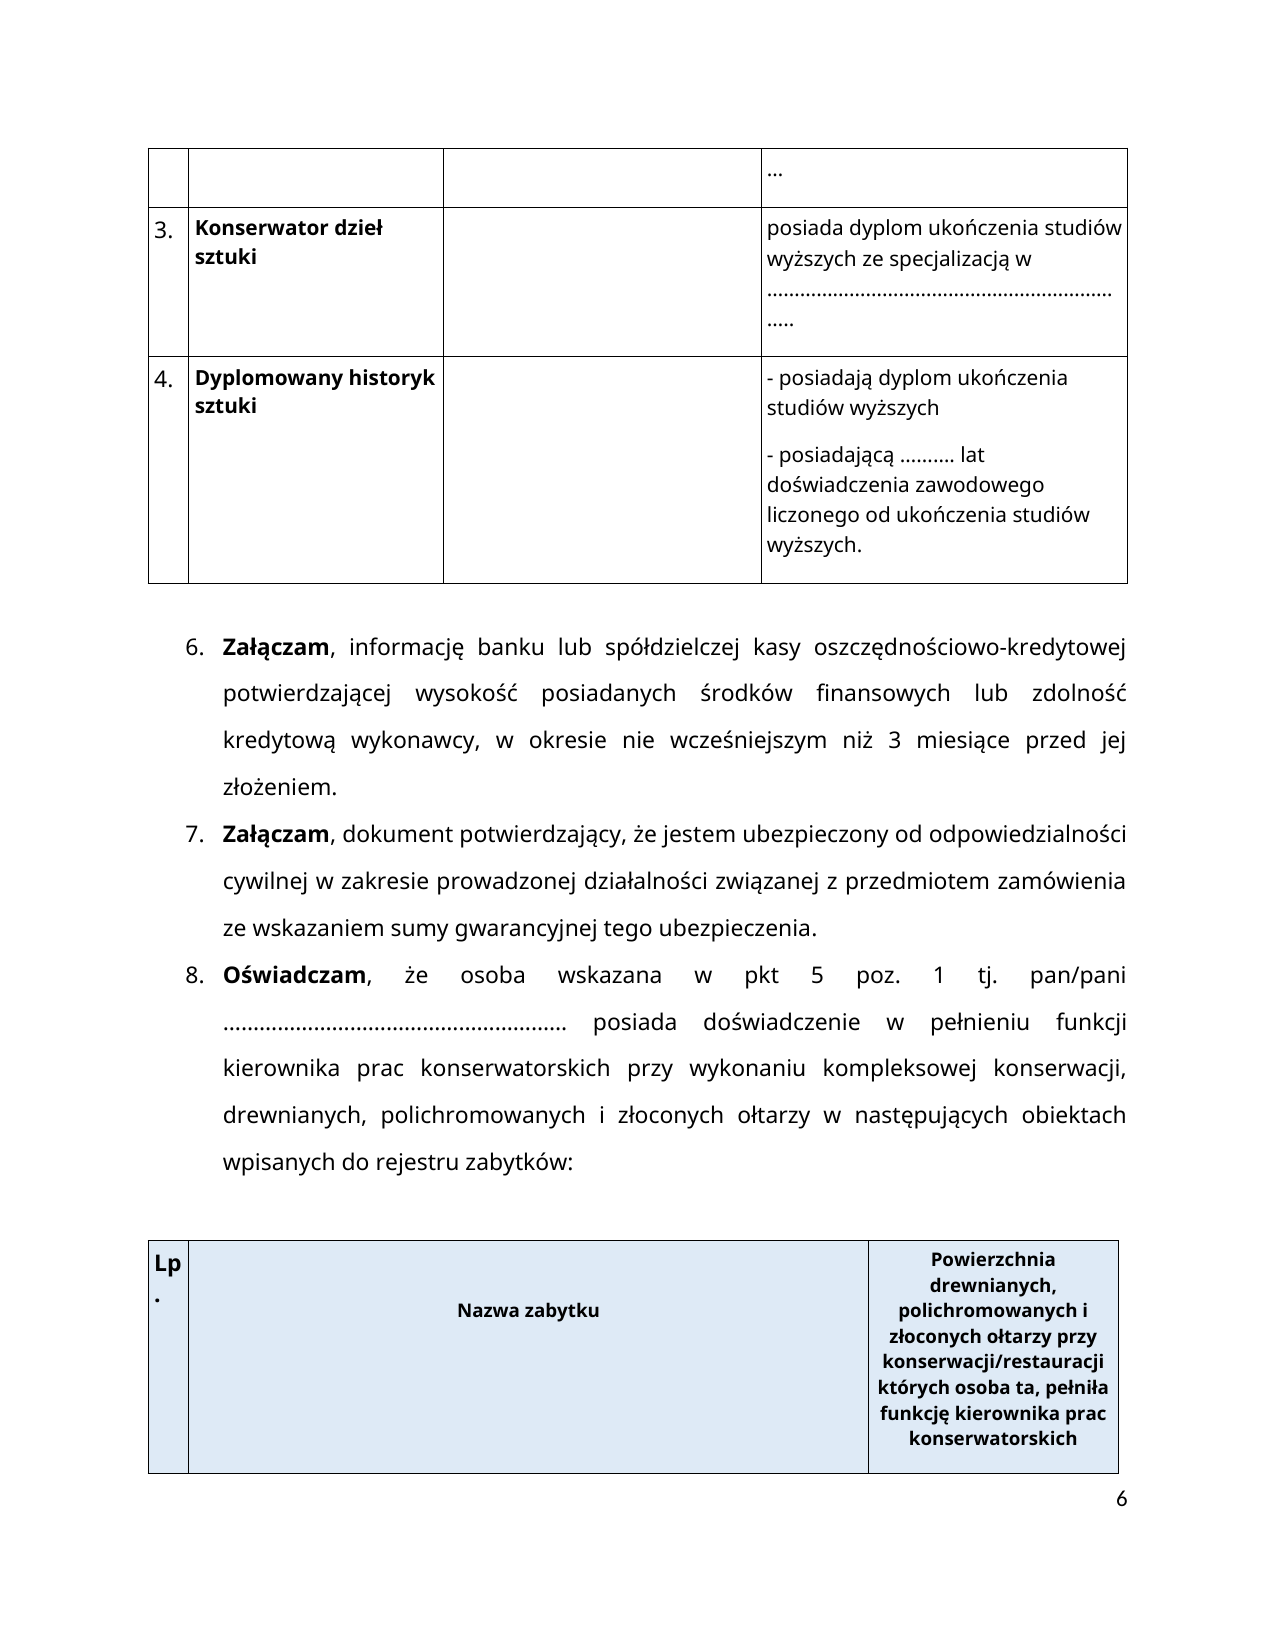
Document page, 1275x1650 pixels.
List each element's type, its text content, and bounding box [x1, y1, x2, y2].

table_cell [762, 149, 1127, 207]
table_cell [444, 149, 761, 207]
table_header Lp. [149, 1241, 188, 1473]
table_header Nazwa zabytku [189, 1241, 868, 1473]
table_cell posiada dyplom ukończenia studiów wyższych ze specjalizacją w ………………………………………………………….. [762, 208, 1127, 356]
table_cell Dyplomowany historyk sztuki [189, 357, 443, 583]
list Oświadczam, że osoba wskazana w pkt 5 poz. 1 tj. pan/pani ………………………………………………… posiada doświadczenie w pełnieniu funkcji kierownika prac konserwatorskich przy wykonaniu kompleksowej konserwacji, drewnianych, polichromowanych i złoconych ołtarzy w następujących obiektach wpisanych do rejestru zabytków: [185, 959, 1127, 1177]
table_cell 2. [149, 149, 188, 207]
list Załączam, dokument potwierdzający, że jestem ubezpieczony od odpowiedzialności cywilnej w zakresie prowadzonej działalności związanej z przedmiotem zamówienia ze wskazaniem sumy gwarancyjnej tego ubezpieczenia. [185, 818, 1127, 943]
table_header Powierzchnia drewnianych, polichromowanych i złoconych ołtarzy przy konserwacji/restauracji których osoba ta, pełniła funkcję kierownika prac konserwatorskich [869, 1241, 1118, 1473]
list Załączam, informację banku lub spółdzielczej kasy oszczędnościowo-kredytowej potwierdzającej wysokość posiadanych środków finansowych lub zdolność kredytową wykonawcy, w okresie nie wcześniejszym niż 3 miesiące przed jej złożeniem. [185, 631, 1127, 802]
table_cell [444, 208, 761, 356]
table_cell [444, 357, 761, 583]
table_cell 4. [149, 357, 188, 583]
table_cell - posiadają dyplom ukończenia studiów wyższych - posiadającą ………. lat doświadczenia zawodowego liczonego od ukończenia studiów wyższych. [762, 357, 1127, 583]
table_cell 3. [149, 208, 188, 356]
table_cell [189, 149, 443, 207]
table_cell Konserwator dzieł sztuki [189, 208, 443, 356]
